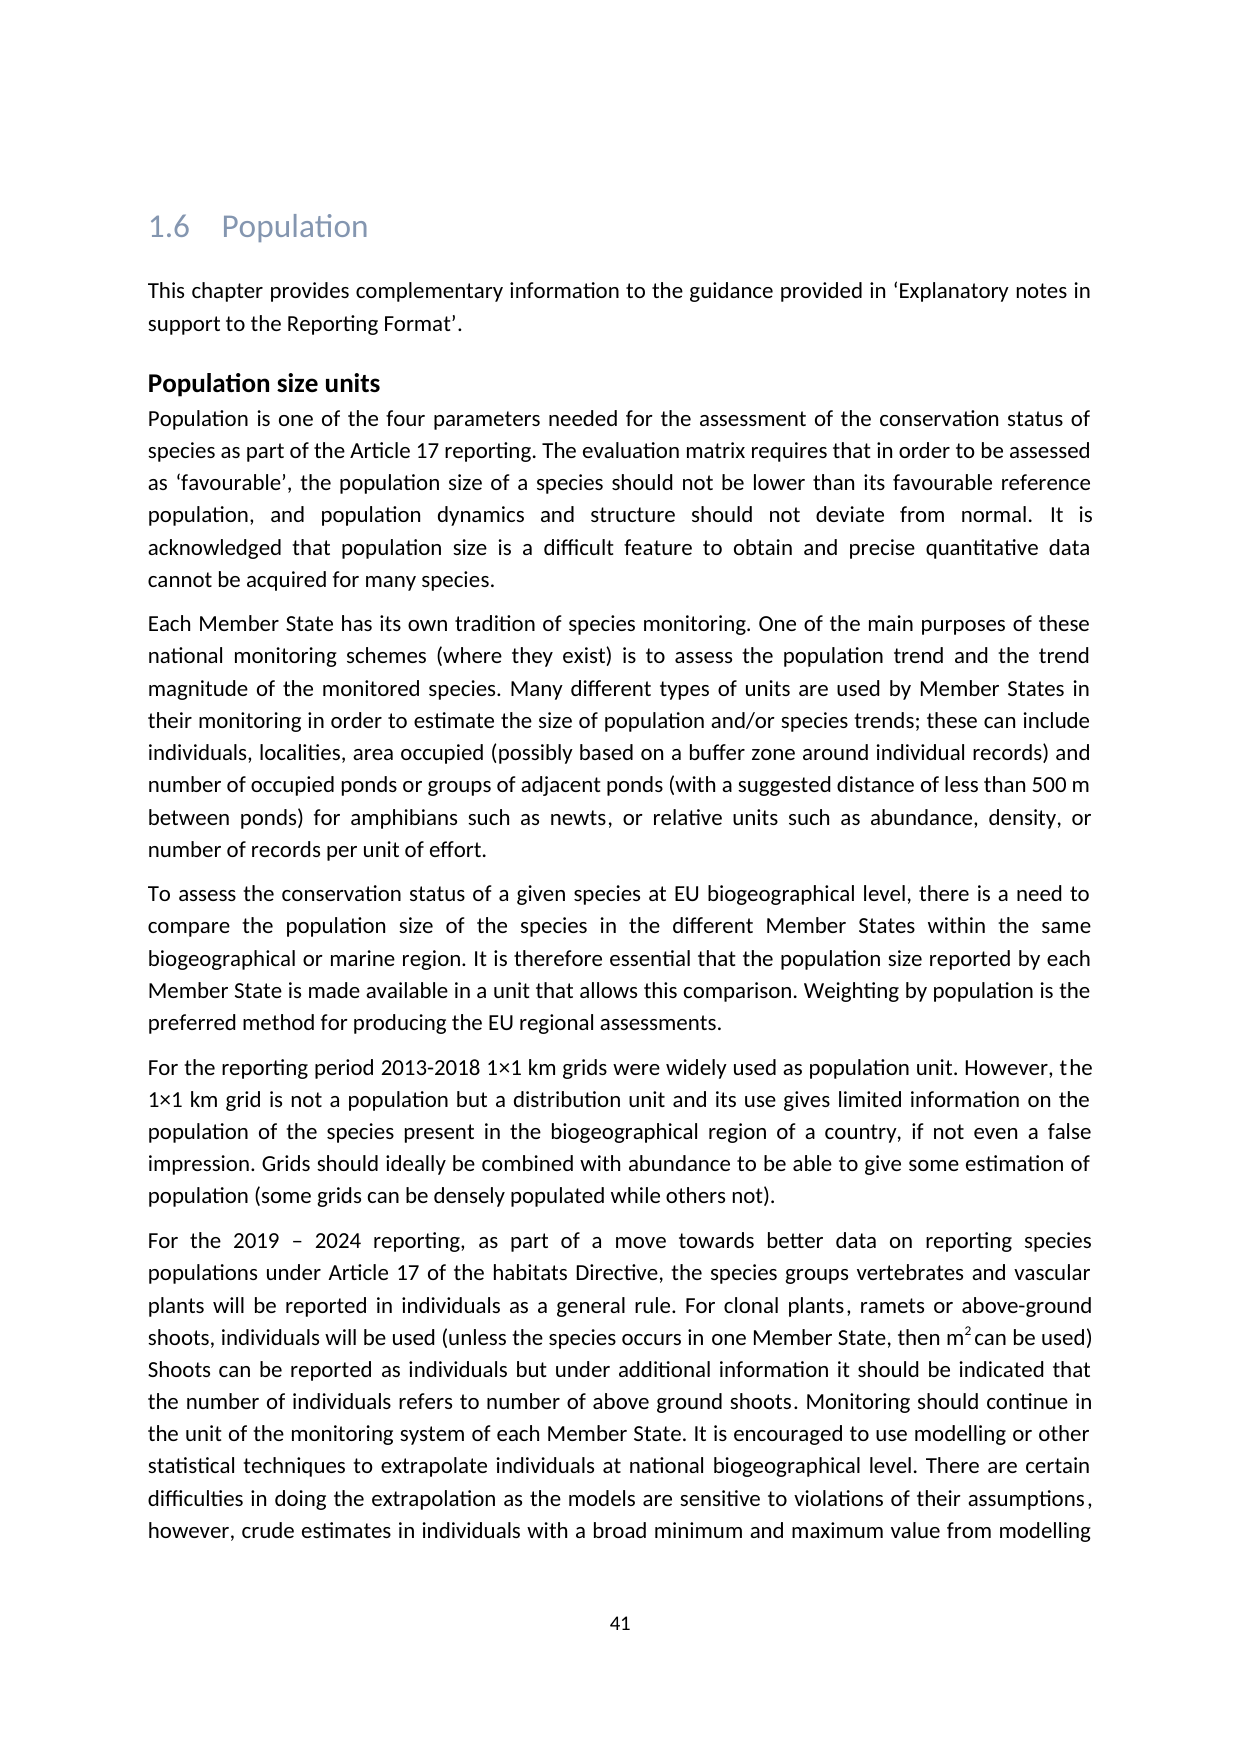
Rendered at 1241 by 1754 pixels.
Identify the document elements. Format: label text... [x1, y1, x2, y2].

text For the reporting period 2013-2018 1×1 km grids were widely used as population unit. However, the 1×1 km grid is not a population but a distribution unit and its use gives limited information on the population of the species present in the biogeographical region of a country, if not even a false impression. Grids should ideally be combined with abundance to be able to give some estimation of population (some grids can be densely populated while others not). [148, 1053, 1093, 1210]
text To assess the conservation status of a given species at EU biogeographical level, there is a need to compare the population size of the species in the different Member States within the same biogeographical or marine region. It is therefore essential that the population size reported by each Member State is made available in a unit that allows this comparison. Weighting by population is the preferred method for producing the EU regional assessments. [148, 879, 1093, 1036]
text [148, 1226, 1093, 1544]
subtitle Population size units [148, 366, 1093, 399]
subtitle 1.6 Population [148, 205, 1093, 246]
text Each Member State has its own tradition of species monitoring. One of the main purposes of these national monitoring schemes (where they exist) is to assess the population trend and the trend magnitude of the monitored species. Many different types of units are used by Member States in their monitoring in order to estimate the size of population and/or species trends; these can include individuals, localities, area occupied (possibly based on a buffer zone around individual records) and number of occupied ponds or groups of adjacent ponds (with a suggested distance of less than 500 m between ponds) for amphibians such as newts, or relative units such as abundance, density, or number of records per unit of effort. [148, 609, 1093, 863]
text This chapter provides complementary information to the guidance provided in ‘Explanatory notes in support to the Reporting Format’. [148, 277, 1093, 337]
text Population is one of the four parameters needed for the assessment of the conservation status of species as part of the Article 17 reporting. The evaluation matrix requires that in order to be assessed as ‘favourable’, the population size of a species should not be lower than its favourable reference population, and population dynamics and structure should not deviate from normal. It is acknowledged that population size is a difficult feature to obtain and precise quantitative data cannot be acquired for many species. [148, 404, 1093, 593]
